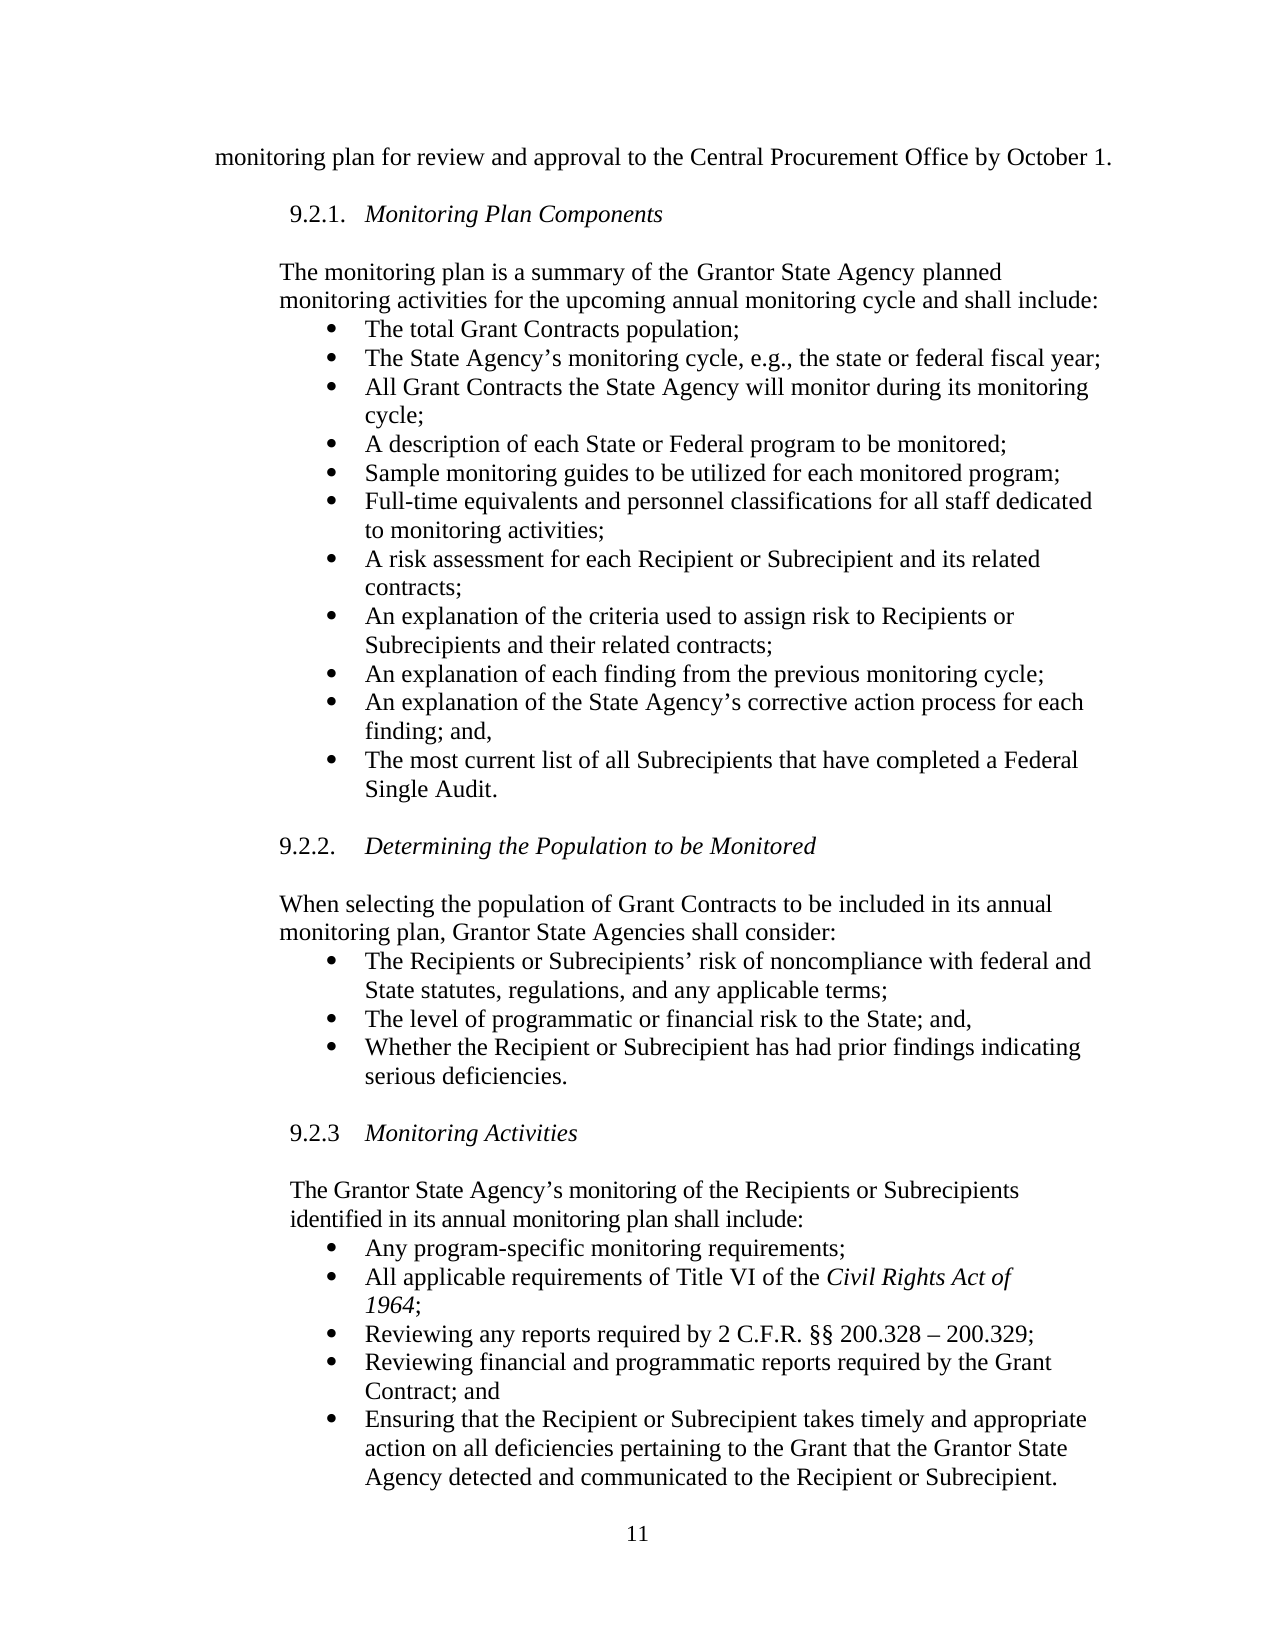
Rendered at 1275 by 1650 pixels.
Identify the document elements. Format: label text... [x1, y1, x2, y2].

list An explanation of the criteria used to assign risk to Recipients or Subrecipients and their related contracts; [327, 601, 1117, 659]
list The State Agency’s monitoring cycle, e.g., the state or federal fiscal year; [327, 343, 1125, 372]
text 9.2.3 Monitoring Activities [139, 1120, 1123, 1147]
list All Grant Contracts the State Agency will monitor during its monitoring cycle; [327, 372, 1125, 429]
list The total Grant Contracts population; [327, 314, 1125, 343]
list The Recipients or Subrecipients’ risk of noncompliance with federal and State statutes, regulations, and any applicable terms; [327, 946, 1125, 1004]
list An explanation of the State Agency’s corrective action process for each finding; and, [327, 687, 1125, 745]
list The most current list of all Subrecipients that have completed a Federal Single Audit. [327, 745, 1125, 802]
list A description of each State or Federal program to be monitored; [327, 429, 1125, 458]
text When selecting the population of Grant Contracts to be included in its annual monitoring plan, Grantor State Agencies shall consider: [279, 889, 1067, 946]
list An explanation of each finding from the previous monitoring cycle; [327, 659, 1125, 687]
text The Grantor State Agency’s monitoring of the Recipients or Subrecipients identified in its annual monitoring plan shall include: [289, 1176, 1067, 1233]
text The monitoring plan is a summary of the Grantor State Agency planned monitoring activities for the upcoming annual monitoring cycle and shall include: [279, 257, 1117, 314]
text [214, 142, 1117, 170]
text 9.2.2. Determining the Population to be Monitored [214, 831, 1067, 860]
list Whether the Recipient or Subrecipient has had prior findings indicating serious deficiencies. [327, 1032, 1125, 1090]
list Reviewing financial and programmatic reports required by the Grant Contract; and [327, 1348, 1125, 1405]
list Any program-specific monitoring requirements; [327, 1233, 1067, 1262]
list Ensuring that the Recipient or Subrecipient takes timely and appropriate action on all deficiencies pertaining to the Grant that the Grantor State Agency detected and communicated to the Recipient or Subrecipient. [327, 1405, 1125, 1491]
list Reviewing any reports required by 2 C.F.R. §§ 200.328 – 200.329; [327, 1319, 1125, 1348]
list The level of programmatic or financial risk to the State; and, [327, 1004, 1125, 1032]
text 9.2.1. Monitoring Plan Components [150, 199, 1117, 228]
list All applicable requirements of Title VI of the Civil Rights Act of 1964; [327, 1262, 1067, 1319]
list Full-time equivalents and personnel classifications for all staff dedicated to monitoring activities; [327, 487, 1117, 544]
list A risk assessment for each Recipient or Subrecipient and its related contracts; [327, 544, 1125, 601]
list Sample monitoring guides to be utilized for each monitored program; [327, 458, 1125, 487]
